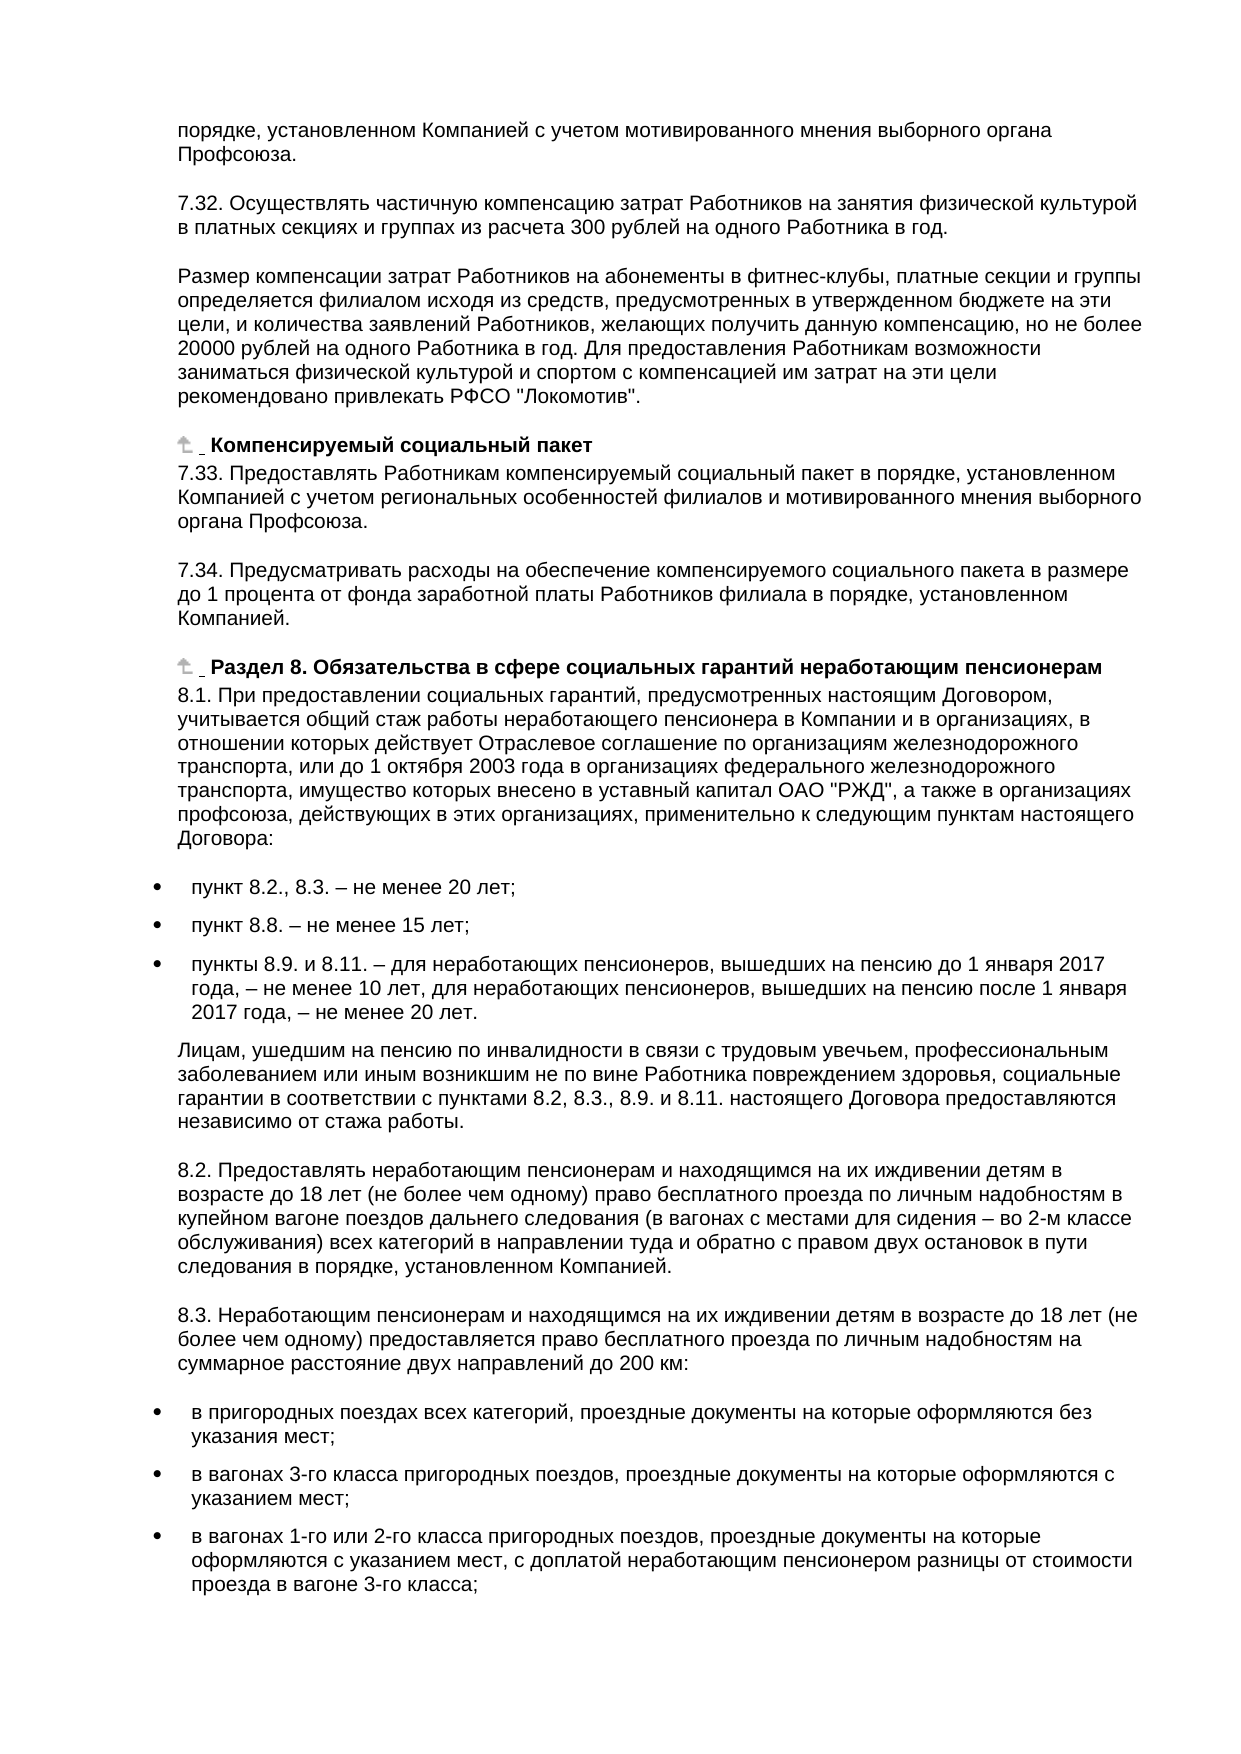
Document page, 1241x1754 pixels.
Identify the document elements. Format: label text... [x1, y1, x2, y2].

text 7.34. Предусматривать расходы на обеспечение компенсируемого социального пакета в размере до 1 процента от фонда заработной платы Работников филиала в порядке, установленном Компанией. [177, 558, 1152, 629]
text 7.33. Предоставлять Работникам компенсируемый социальный пакет в порядке, установленном Компанией с учетом региональных особенностей филиалов и мотивированного мнения выборного органа Профсоюза. [177, 461, 1152, 533]
text Раздел 8. Обязательства в сфере социальных гарантий неработающим пенсионерам [177, 654, 1152, 682]
text 7.32. Осуществлять частичную компенсацию затрат Работников на занятия физической культурой в платных секциях и группах из расчета 300 рублей на одного Работника в год. [177, 191, 1152, 239]
text 8.1. При предоставлении социальных гарантий, предусмотренных настоящим Договором, учитывается общий стаж работы неработающего пенсионера в Компании и в организациях, в отношении которых действует Отраслевое соглашение по организациям железнодорожного транспорта, или до 1 октября 2003 года в организациях федерального железнодорожного транспорта, имущество которых внесено в уставный капитал ОАО "РЖД", а также в организациях профсоюза, действующих в этих организациях, применительно к следующим пунктам настоящего Договора: [177, 682, 1152, 850]
text Лицам, ушедшим на пенсию по инвалидности в связи с трудовым увечьем, профессиональным заболеванием или иным возникшим не по вине Работника повреждением здоровья, социальные гарантии в соответствии с пунктами 8.2, 8.3., 8.9. и 8.11. настоящего Договора предоставляются независимо от стажа работы. [177, 1037, 1152, 1133]
text Компенсируемый социальный пакет [177, 433, 1152, 461]
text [177, 118, 1152, 166]
list пункт 8.8. – не менее 15 лет; [154, 913, 1152, 937]
list в вагонах 1-го или 2-го класса пригородных поездов, проездные документы на которые оформляются с указанием мест, с доплатой неработающим пенсионером разницы от стоимости проезда в вагоне 3-го класса; [154, 1524, 1152, 1596]
list пункт 8.2., 8.3. – не менее 20 лет; [154, 875, 1152, 899]
list пункты 8.9. и 8.11. – для неработающих пенсионеров, вышедших на пенсию до 1 января 2017 года, – не менее 10 лет, для неработающих пенсионеров, вышедших на пенсию после 1 января 2017 года, – не менее 20 лет. [154, 951, 1152, 1023]
list в пригородных поездах всех категорий, проездные документы на которые оформляются без указания мест; [154, 1400, 1152, 1448]
text 8.3. Неработающим пенсионерам и находящимся на их иждивении детям в возрасте до 18 лет (не более чем одному) предоставляется право бесплатного проезда по личным надобностям на суммарное расстояние двух направлений до 200 км: [177, 1303, 1152, 1375]
picture [177, 658, 193, 674]
text Размер компенсации затрат Работников на абонементы в фитнес-клубы, платные секции и группы определяется филиалом исходя из средств, предусмотренных в утвержденном бюджете на эти цели, и количества заявлений Работников, желающих получить данную компенсацию, но не более 20000 рублей на одного Работника в год. Для предоставления Работникам возможности заниматься физической культурой и спортом с компенсацией им затрат на эти цели рекомендовано привлекать РФСО "Локомотив". [177, 264, 1152, 408]
list в вагонах 3-го класса пригородных поездов, проездные документы на которые оформляются с указанием мест; [154, 1462, 1152, 1510]
picture [177, 436, 193, 453]
text 8.2. Предоставлять неработающим пенсионерам и находящимся на их иждивении детям в возрасте до 18 лет (не более чем одному) право бесплатного проезда по личным надобностям в купейном вагоне поездов дальнего следования (в вагонах с местами для сидения – во 2-м классе обслуживания) всех категорий в направлении туда и обратно с правом двух остановок в пути следования в порядке, установленном Компанией. [177, 1158, 1152, 1278]
